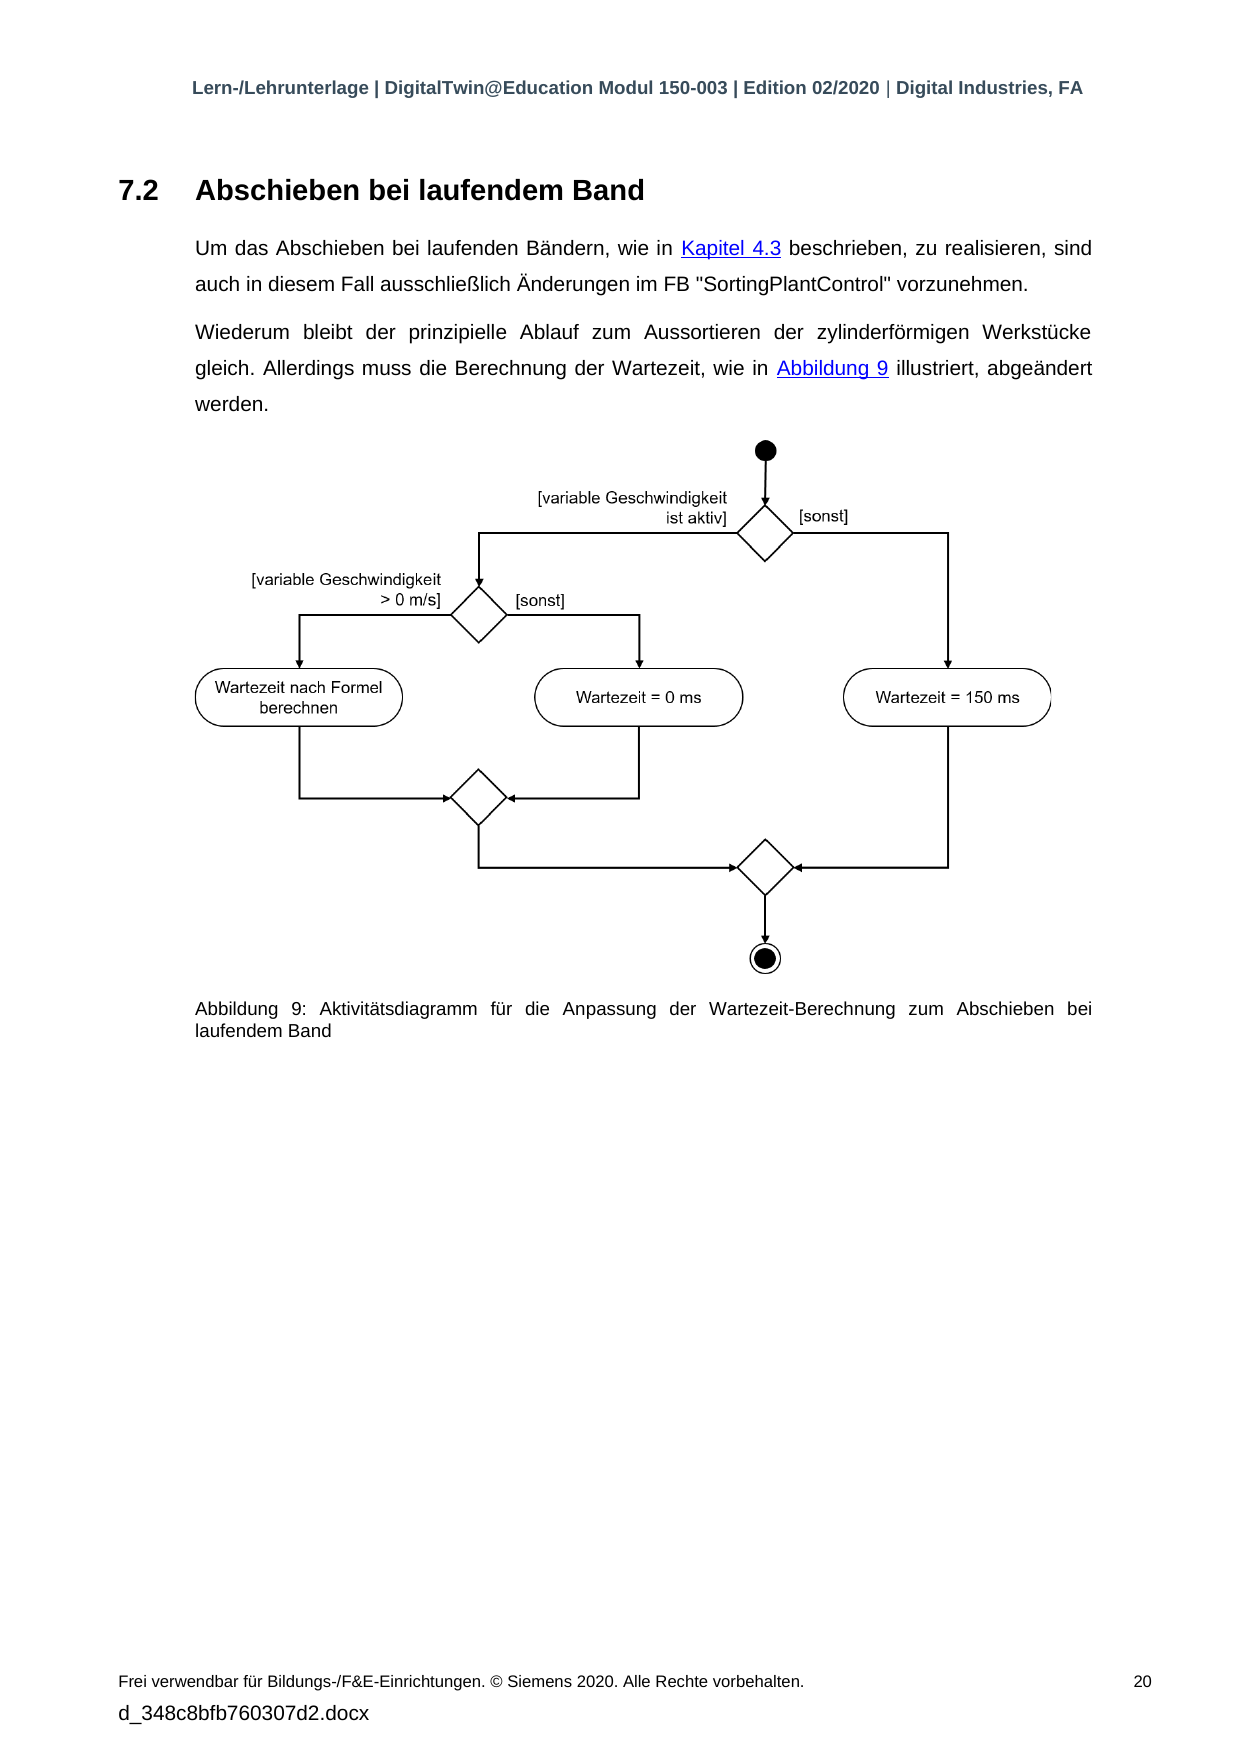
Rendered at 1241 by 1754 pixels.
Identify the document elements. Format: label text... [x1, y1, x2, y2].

subtitle Abschieben bei laufendem Band [118, 173, 1092, 206]
picture [194, 440, 1052, 974]
text Abbildung 9: Aktivitätsdiagramm für die Anpassung der Wartezeit-Berechnung zum Abschieben bei laufendem Band [195, 998, 1092, 1041]
text Um das Abschieben bei laufenden Bändern, wie in Kapitel 4.3 beschrieben, zu realisieren, sind auch in diesem Fall ausschließlich Änderungen im FB "SortingPlantControl" vorzunehmen. [195, 236, 1092, 295]
text Wiederum bleibt der prinzipielle Ablauf zum Aussortieren der zylinderförmigen Werkstücke gleich. Allerdings muss die Berechnung der Wartezeit, wie in Abbildung 9 illustriert, abgeändert werden. [195, 320, 1092, 416]
